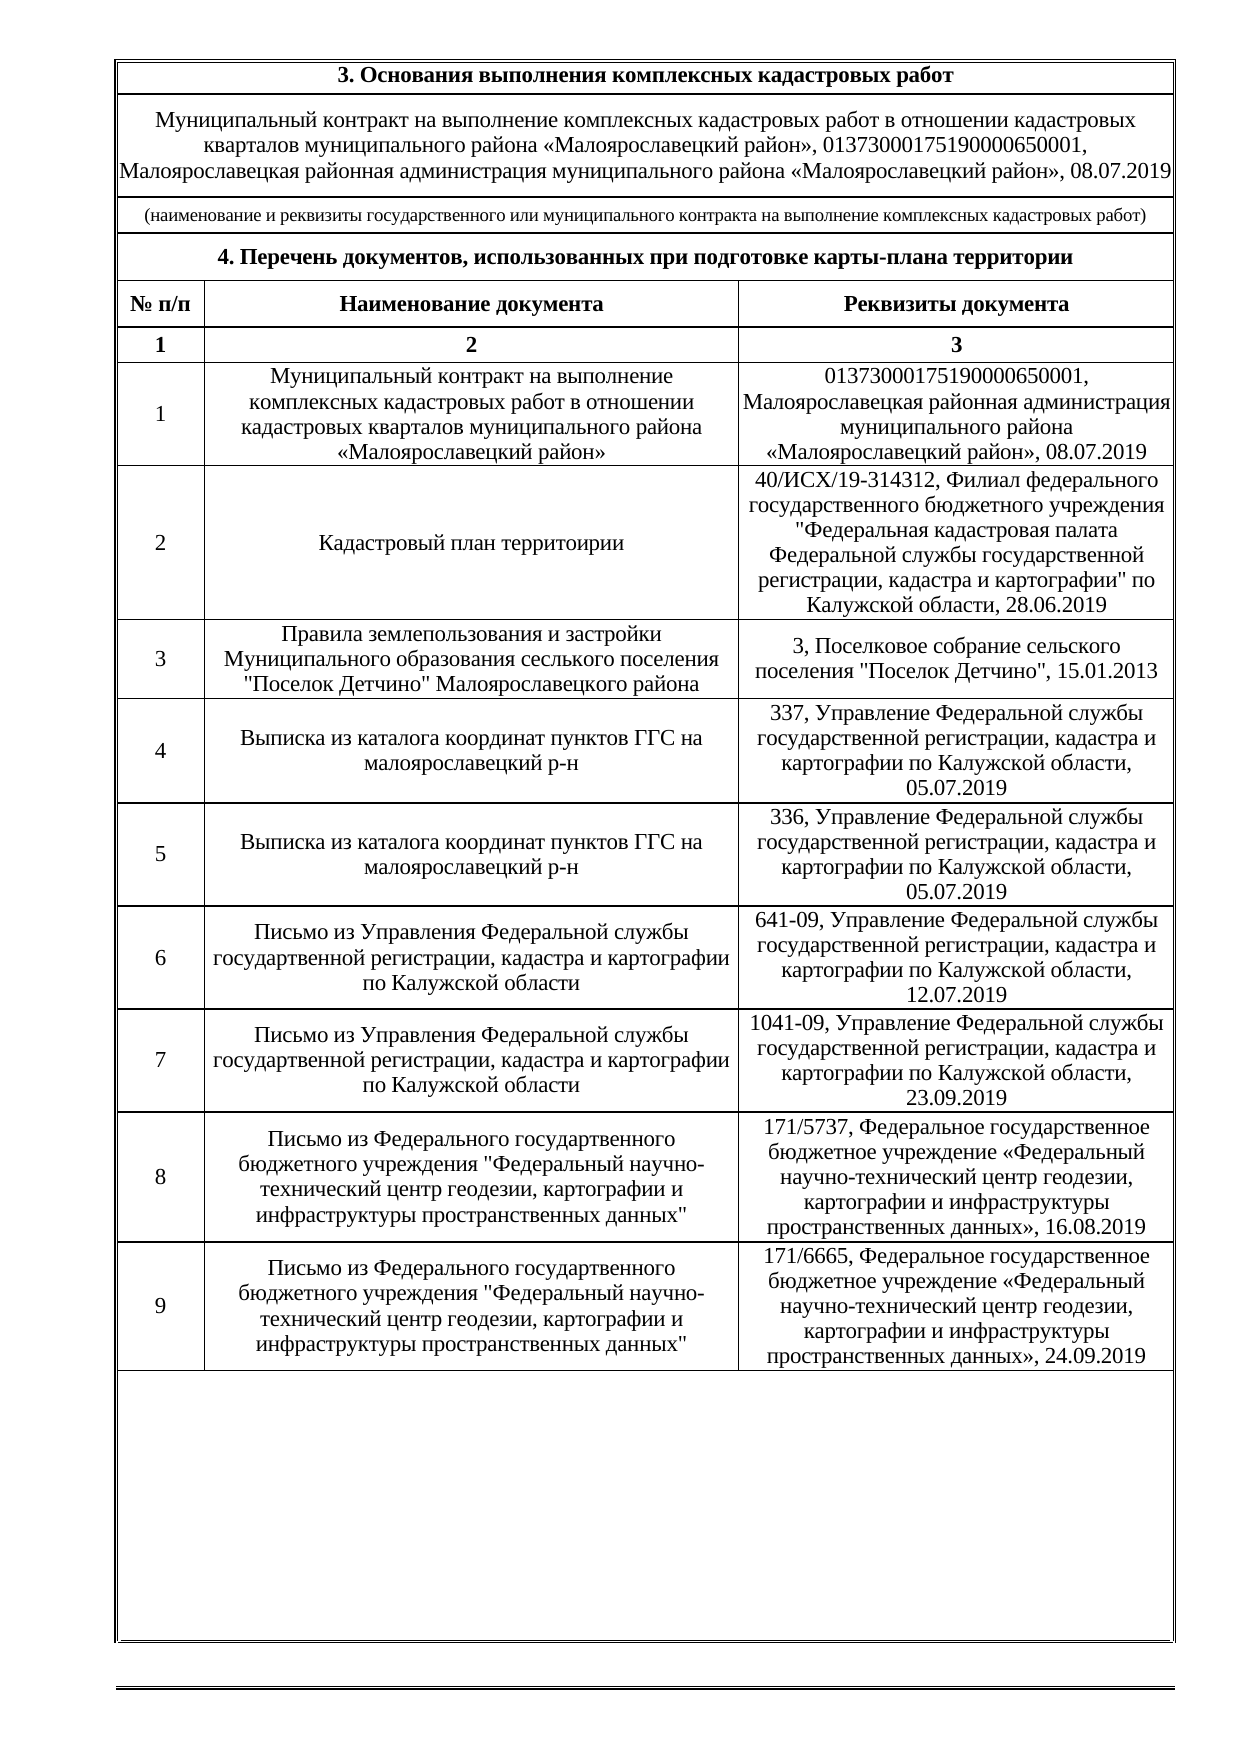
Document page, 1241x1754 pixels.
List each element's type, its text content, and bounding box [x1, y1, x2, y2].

table_cell Муниципальный контракт на выполнение комплексных кадастровых работ в отношении кадастровых кварталов муниципального района «Малоярославецкий район» [205, 363, 738, 465]
table_cell 337, Управление Федеральной службы государственной регистрации, кадастра и картографии по Калужской области, 05.07.2019 [739, 699, 1173, 802]
table_cell Муниципальный контракт на выполнение комплексных кадастровых работ в отношении кадастровых кварталов муниципального района «Малоярославецкий район», 01373000175190000650001, Малоярославецкая районная администрация муниципального района «Малоярославецкий район», 08.07.2019 [118, 95, 1173, 196]
table_cell 3 [118, 620, 204, 698]
table_cell (наименование и реквизиты государственного или муниципального контракта на выполнение комплексных кадастровых работ) [118, 198, 1173, 232]
table_cell [118, 1371, 1173, 1639]
table_cell 171/6665, Федеральное государственное бюджетное учреждение «Федеральный научно-технический центр геодезии, картографии и инфраструктуры пространственных данных», 24.09.2019 [739, 1243, 1173, 1369]
table_cell 01373000175190000650001, Малоярославецкая районная администрация муниципального района «Малоярославецкий район», 08.07.2019 [739, 363, 1173, 465]
table_cell Выписка из каталога координат пунктов ГГС на малоярославецкий р-н [205, 804, 738, 905]
table_cell 641-09, Управление Федеральной службы государственной регистрации, кадастра и картографии по Калужской области, 12.07.2019 [739, 907, 1173, 1008]
table_cell Письмо из Федерального государтвенного бюджетного учреждения "Федеральный научно-технический центр геодезии, картографии и инфраструктуры пространственных данных" [205, 1113, 738, 1241]
table_cell Реквизиты документа [739, 281, 1173, 326]
table_cell 8 [118, 1113, 204, 1241]
table_cell 1041-09, Управление Федеральной службы государственной регистрации, кадастра и картографии по Калужской области, 23.09.2019 [739, 1010, 1173, 1111]
table_cell Наименование документа [205, 281, 738, 326]
table_cell Письмо из Управления Федеральной службы государтвенной регистрации, кадастра и картографии по Калужской области [205, 907, 738, 1008]
table_cell Письмо из Управления Федеральной службы государтвенной регистрации, кадастра и картографии по Калужской области [205, 1010, 738, 1111]
table_cell 9 [118, 1243, 204, 1369]
table_cell 6 [118, 907, 204, 1008]
table_cell 3, Поселковое собрание сельского поселения "Поселок Детчино", 15.01.2013 [739, 620, 1173, 698]
table_cell 40/ИСХ/19-314312, Филиал федерального государственного бюджетного учреждения "Федеральная кадастровая палата Федеральной службы государственной регистрации, кадастра и картографии" по Калужской области, 28.06.2019 [739, 466, 1173, 619]
table_cell Кадастровый план территоирии [205, 466, 738, 619]
table_cell 336, Управление Федеральной службы государственной регистрации, кадастра и картографии по Калужской области, 05.07.2019 [739, 804, 1173, 905]
table_cell 3. Основания выполнения комплексных кадастровых работ [118, 63, 1173, 93]
table_cell 1 [118, 363, 204, 465]
table_cell 2 [118, 466, 204, 619]
table_cell 2 [205, 328, 738, 362]
table_cell 3 [739, 328, 1173, 362]
table_cell 5 [118, 804, 204, 905]
table_cell 7 [118, 1010, 204, 1111]
table_cell Письмо из Федерального государтвенного бюджетного учреждения "Федеральный научно-технический центр геодезии, картографии и инфраструктуры пространственных данных" [205, 1243, 738, 1369]
table_cell 4. Перечень документов, использованных при подготовке карты-плана территории [118, 234, 1173, 280]
table_cell 4 [118, 699, 204, 802]
table_cell [116, 1640, 1174, 1686]
table_cell № п/п [118, 281, 204, 326]
table_cell Правила землепользования и застройки Муниципального образования сеслького поселения "Поселок Детчино" Малоярославецкого района [205, 620, 738, 698]
table_cell 1 [118, 328, 204, 362]
table_cell 171/5737, Федеральное государственное бюджетное учреждение «Федеральный научно-технический центр геодезии, картографии и инфраструктуры пространственных данных», 16.08.2019 [739, 1113, 1173, 1241]
table_cell Выписка из каталога координат пунктов ГГС на малоярославецкий р-н [205, 699, 738, 802]
